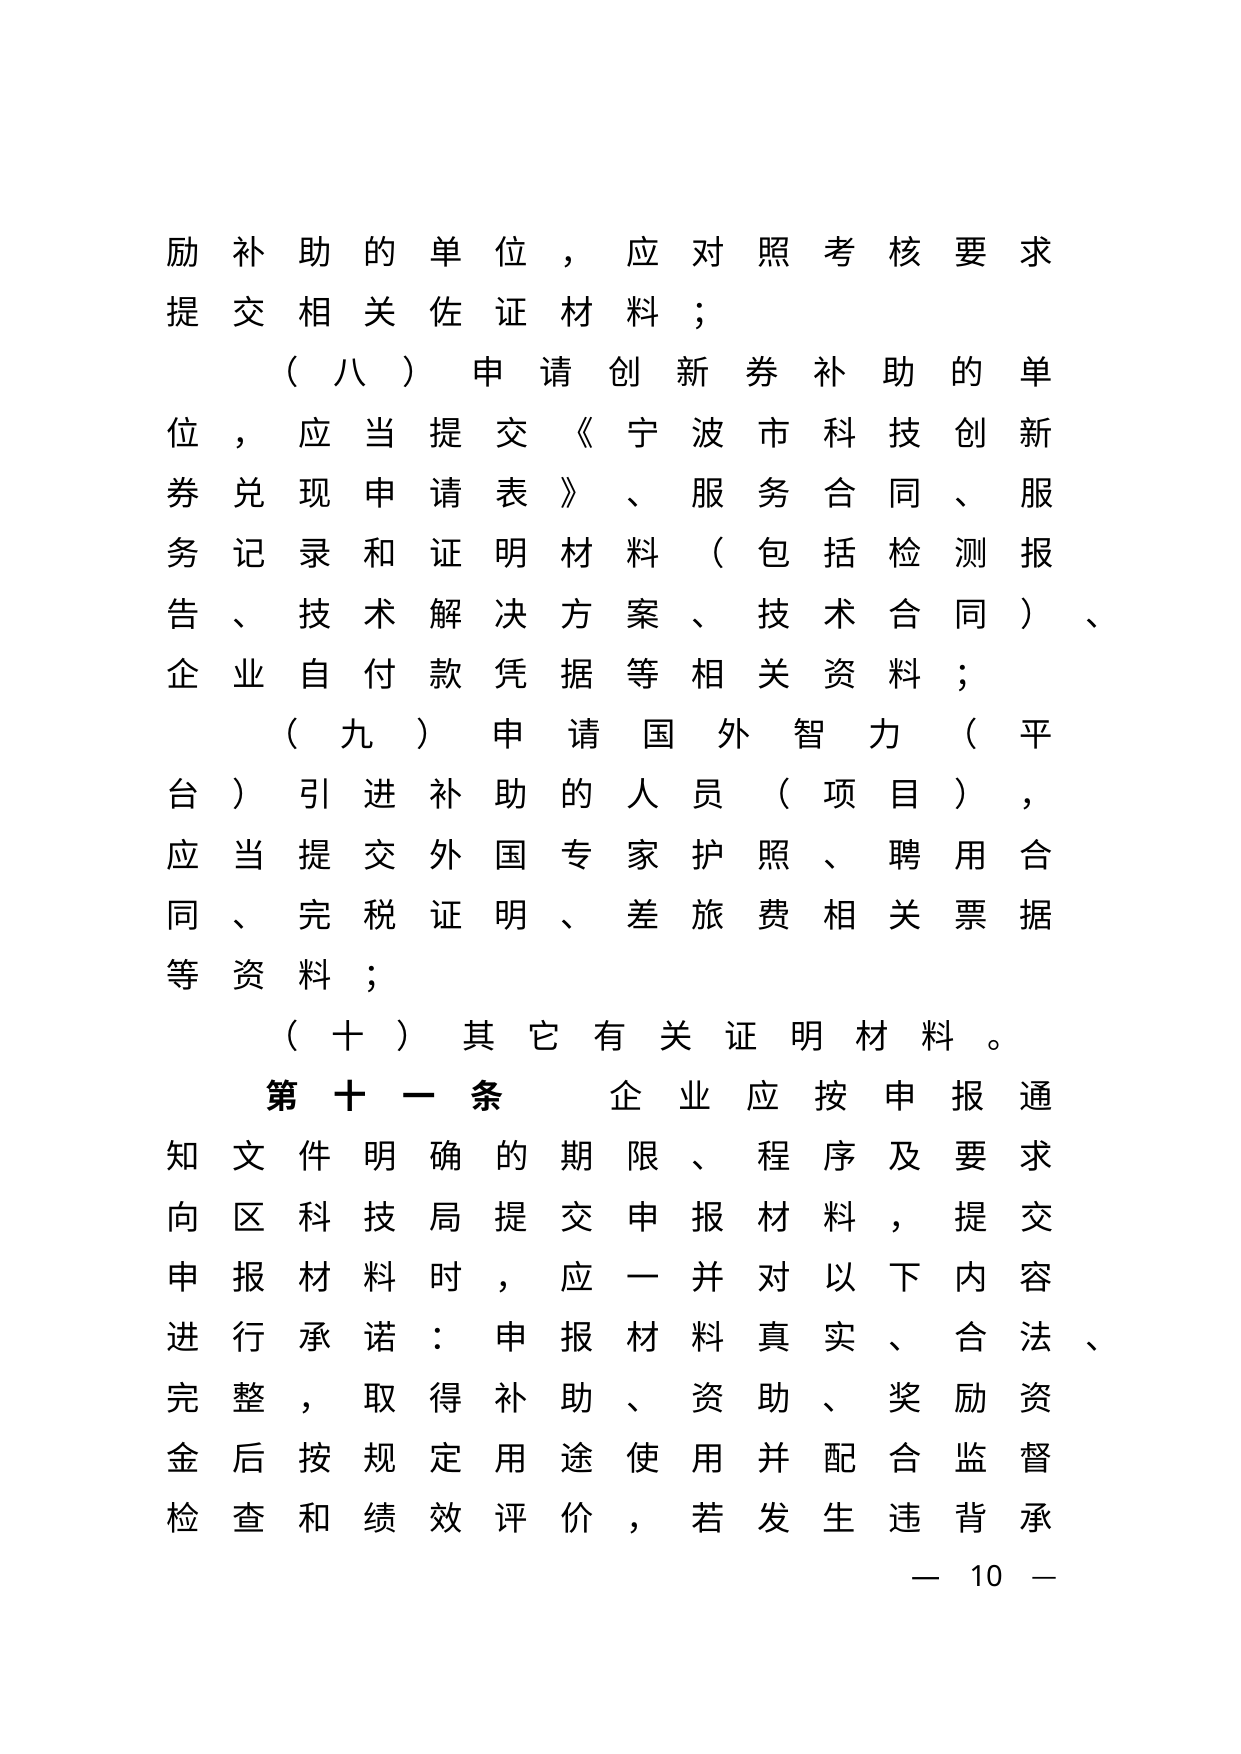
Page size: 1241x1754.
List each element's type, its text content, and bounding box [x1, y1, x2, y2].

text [167, 1064, 1085, 1546]
text （九）申请国外智力（平台）引进补助的人员（项目），应当提交外国专家护照、聘用合同、完税证明、差旅费相关票据等资料； [167, 702, 1085, 1003]
text （八）申请创新券补助的单位，应当提交《宁波市科技创新券兑现申请表》、服务合同、服务记录和证明材料（包括检测报告、技术解决方案、技术合同）、企业自付款凭据等相关资料； [167, 340, 1085, 702]
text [167, 219, 1085, 340]
text （十）其它有关证明材料。 [167, 1003, 1085, 1064]
